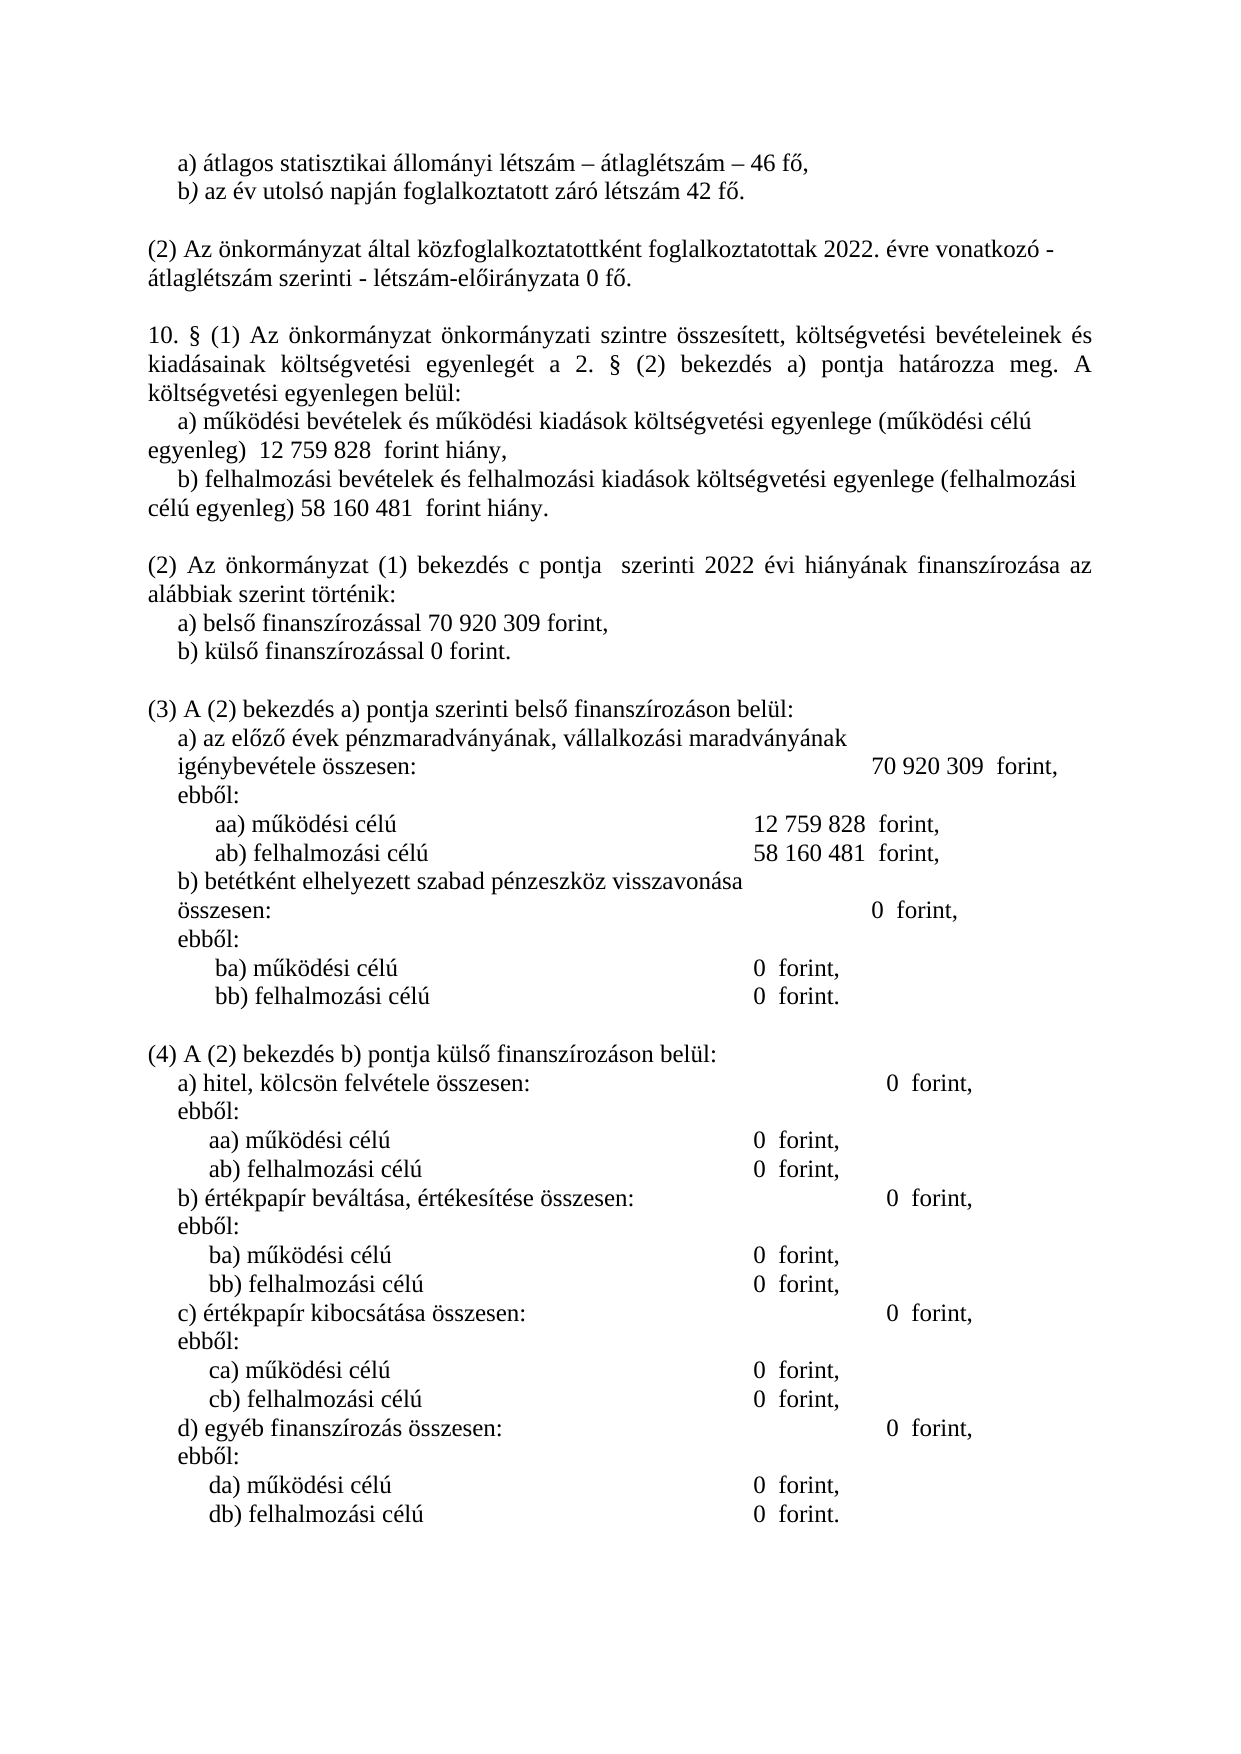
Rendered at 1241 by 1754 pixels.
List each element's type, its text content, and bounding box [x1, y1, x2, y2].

text ebből: [148, 1096, 1093, 1125]
text ab) felhalmozási célú 58 160 481 forint, [148, 838, 1093, 866]
text a) hitel, kölcsön felvétele összesen: 0 forint, [148, 1068, 1093, 1096]
text cb) felhalmozási célú 0 forint, [148, 1384, 1093, 1413]
text a) működési bevételek és működési kiadások költségvetési egyenlege (működési célú egyenleg) 12 759 828 forint hiány, [148, 406, 1093, 464]
text c) értékpapír kibocsátása összesen: 0 forint, [148, 1298, 1093, 1326]
text (2) Az önkormányzat (1) bekezdés c pontja szerinti 2022 évi hiányának finanszírozása az alábbiak szerint történik: [148, 550, 1093, 608]
text (3) A (2) bekezdés a) pontja szerinti belső finanszírozáson belül: [148, 694, 1093, 723]
text ba) működési célú 0 forint, [148, 1240, 1093, 1269]
text ebből: [148, 924, 1093, 953]
text ebből: [148, 1441, 1093, 1470]
text 10. § (1) Az önkormányzat önkormányzati szintre összesített, költségvetési bevételeinek és kiadásainak költségvetési egyenlegét a 2. § (2) bekezdés a) pontja határozza meg. A költségvetési egyenlegen belül: [148, 320, 1093, 406]
text ebből: [148, 780, 1093, 809]
text da) működési célú 0 forint, [148, 1470, 1093, 1499]
text (2) Az önkormányzat által közfoglalkoztatottként foglalkoztatottak 2022. évre vonatkozó - átlaglétszám szerinti - létszám-előirányzata 0 fő. [148, 234, 1093, 291]
text a) az előző évek pénzmaradványának, vállalkozási maradványának [148, 723, 1093, 751]
text a) belső finanszírozással 70 920 309 forint, [148, 608, 1093, 636]
text d) egyéb finanszírozás összesen: 0 forint, [148, 1413, 1093, 1441]
text (4) A (2) bekezdés b) pontja külső finanszírozáson belül: [148, 1039, 1093, 1068]
text összesen: 0 forint, [148, 895, 1093, 924]
text igénybevétele összesen: 70 920 309 forint, [148, 751, 1093, 780]
text ebből: [148, 1211, 1093, 1240]
text ebből: [148, 1326, 1093, 1355]
text db) felhalmozási célú 0 forint. [148, 1499, 1093, 1528]
text ca) működési célú 0 forint, [148, 1355, 1093, 1384]
text b) értékpapír beváltása, értékesítése összesen: 0 forint, [148, 1183, 1093, 1211]
text b) betétként elhelyezett szabad pénzeszköz visszavonása [148, 866, 1093, 895]
text aa) működési célú 0 forint, [148, 1125, 1093, 1154]
text ba) működési célú 0 forint, [148, 953, 1093, 981]
text a) átlagos statisztikai állományi létszám – átlaglétszám – 46 fő, [148, 148, 1093, 176]
text ab) felhalmozási célú 0 forint, [148, 1154, 1093, 1183]
text b) felhalmozási bevételek és felhalmozási kiadások költségvetési egyenlege (felhalmozási célú egyenleg) 58 160 481 forint hiány. [148, 464, 1093, 521]
text b) az év utolsó napján foglalkoztatott záró létszám 42 fő. [148, 176, 1093, 205]
text aa) működési célú 12 759 828 forint, [148, 809, 1093, 838]
text bb) felhalmozási célú 0 forint. [148, 981, 1093, 1010]
text b) külső finanszírozással 0 forint. [148, 636, 1093, 665]
text bb) felhalmozási célú 0 forint, [148, 1269, 1093, 1298]
